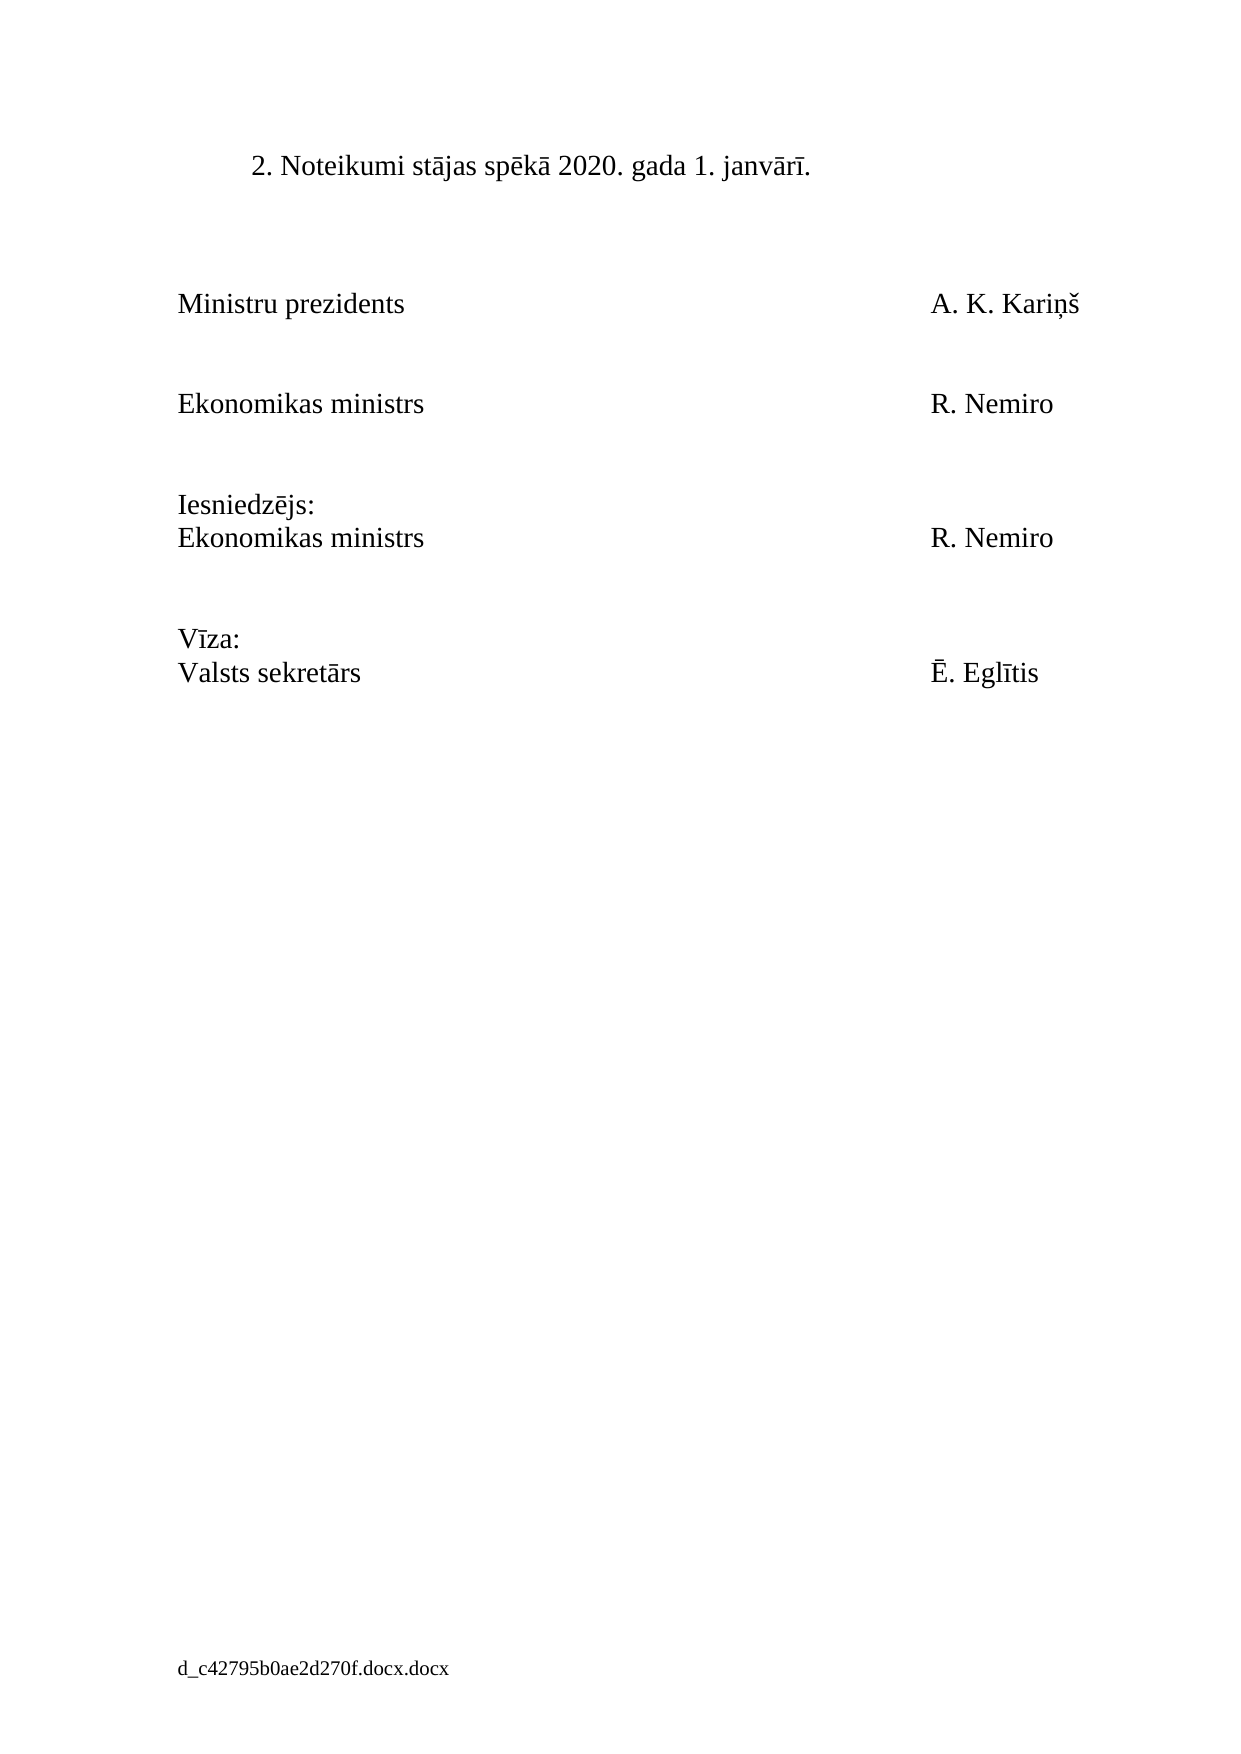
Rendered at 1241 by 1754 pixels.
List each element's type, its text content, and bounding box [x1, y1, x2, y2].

text 2. Noteikumi stājas spēkā 2020. gada 1. janvārī. [177, 148, 1122, 181]
text Vīza: [177, 621, 1122, 655]
text Ministru prezidents A. K. Kariņš [177, 286, 1122, 319]
text Valsts sekretārs Ē. Eglītis [177, 655, 1122, 688]
text Iesniedzējs: [177, 487, 1122, 521]
text Ekonomikas ministrs R. Nemiro [177, 521, 1122, 554]
text Ekonomikas ministrs R. Nemiro [177, 386, 1122, 420]
